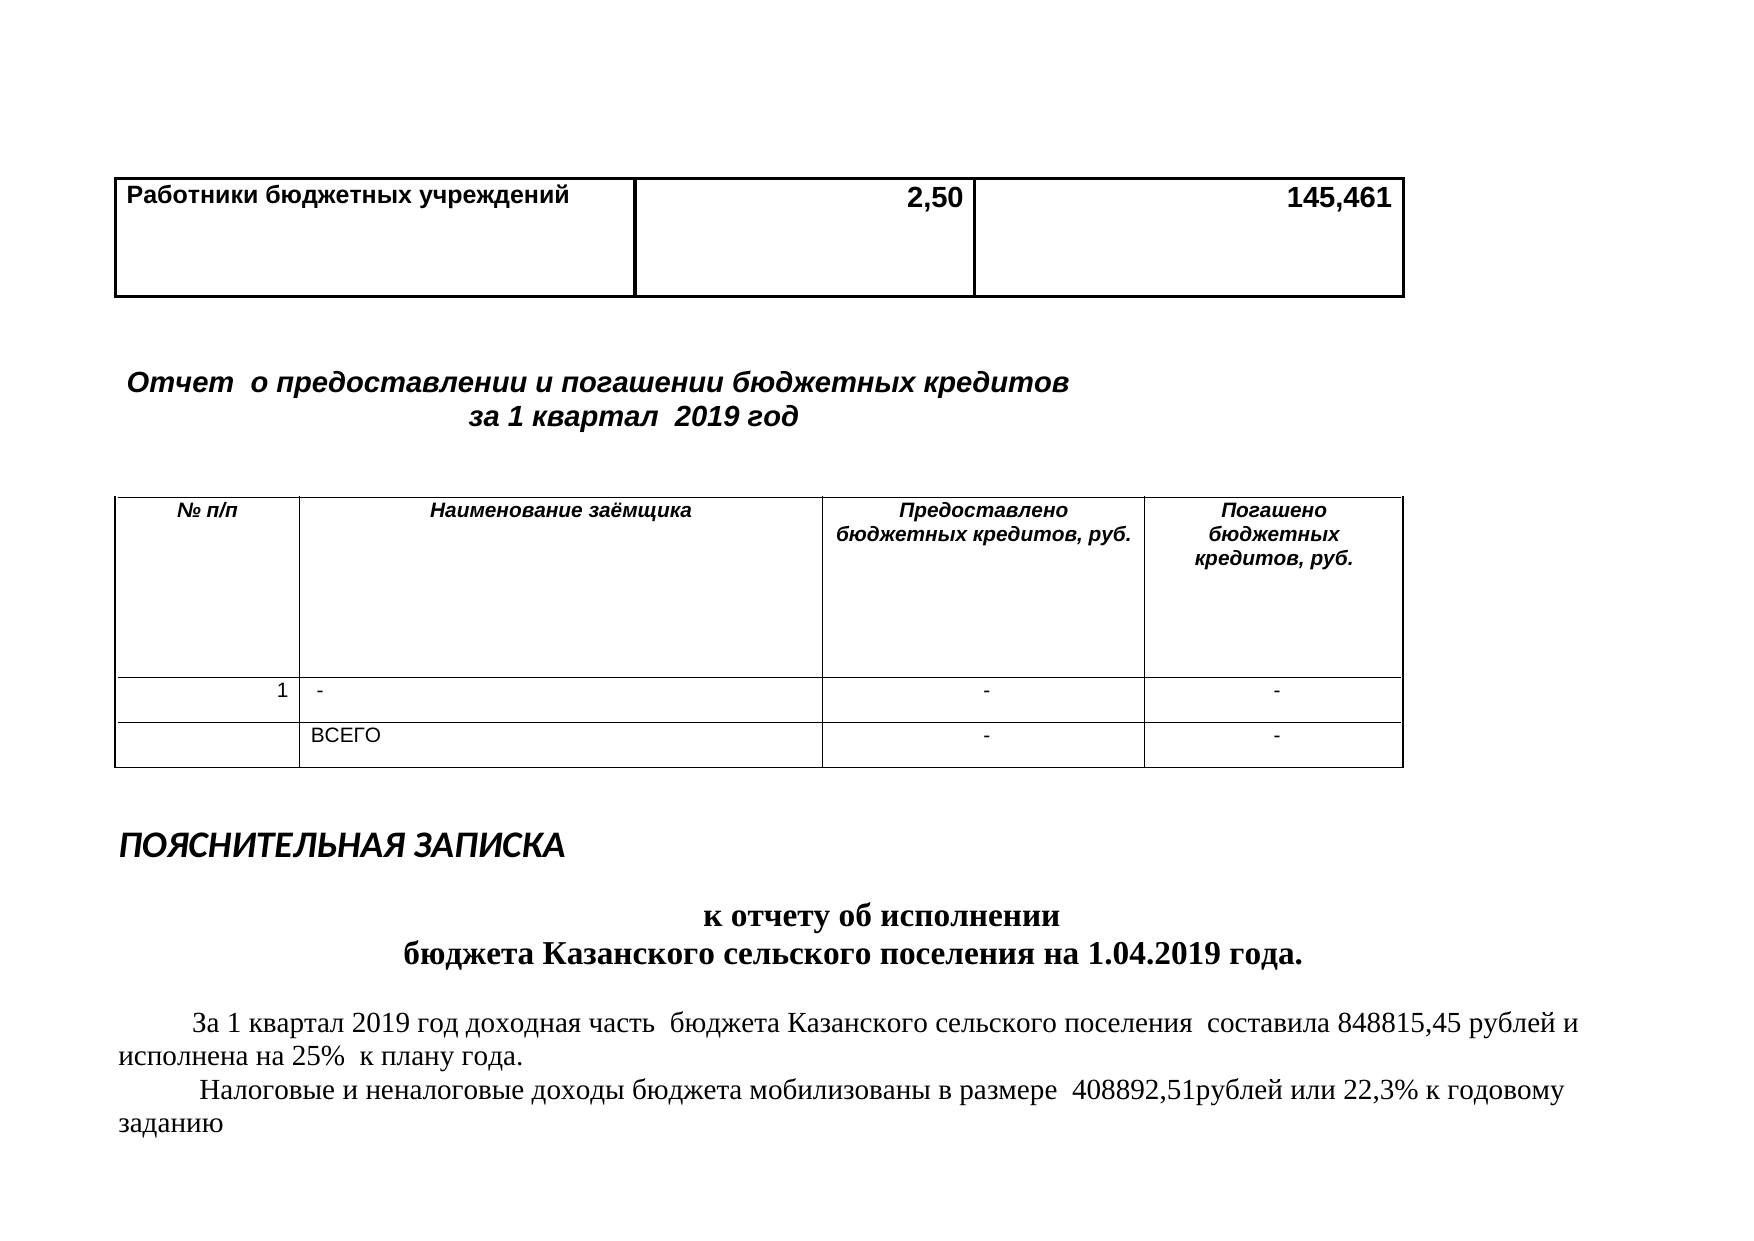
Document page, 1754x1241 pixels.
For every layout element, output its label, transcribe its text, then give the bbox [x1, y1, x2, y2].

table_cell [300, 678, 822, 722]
text к отчету об исполнении бюджета Казанского сельского поселения на 1.04.2019 года. [118, 895, 1580, 971]
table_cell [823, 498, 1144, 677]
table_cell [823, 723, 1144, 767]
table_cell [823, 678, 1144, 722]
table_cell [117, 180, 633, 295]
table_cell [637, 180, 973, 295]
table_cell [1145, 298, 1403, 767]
text Налоговые и неналоговые доходы бюджета мобилизованы в размере 408892,51рублей или 22,3% к годовому заданию [118, 1072, 1580, 1139]
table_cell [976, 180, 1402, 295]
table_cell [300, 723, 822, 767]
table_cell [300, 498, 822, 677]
text За 1 квартал 2019 год доходная часть бюджета Казанского сельского поселения составила 848815,45 рублей и исполнена на 25% к плану года. [118, 1005, 1580, 1072]
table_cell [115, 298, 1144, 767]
